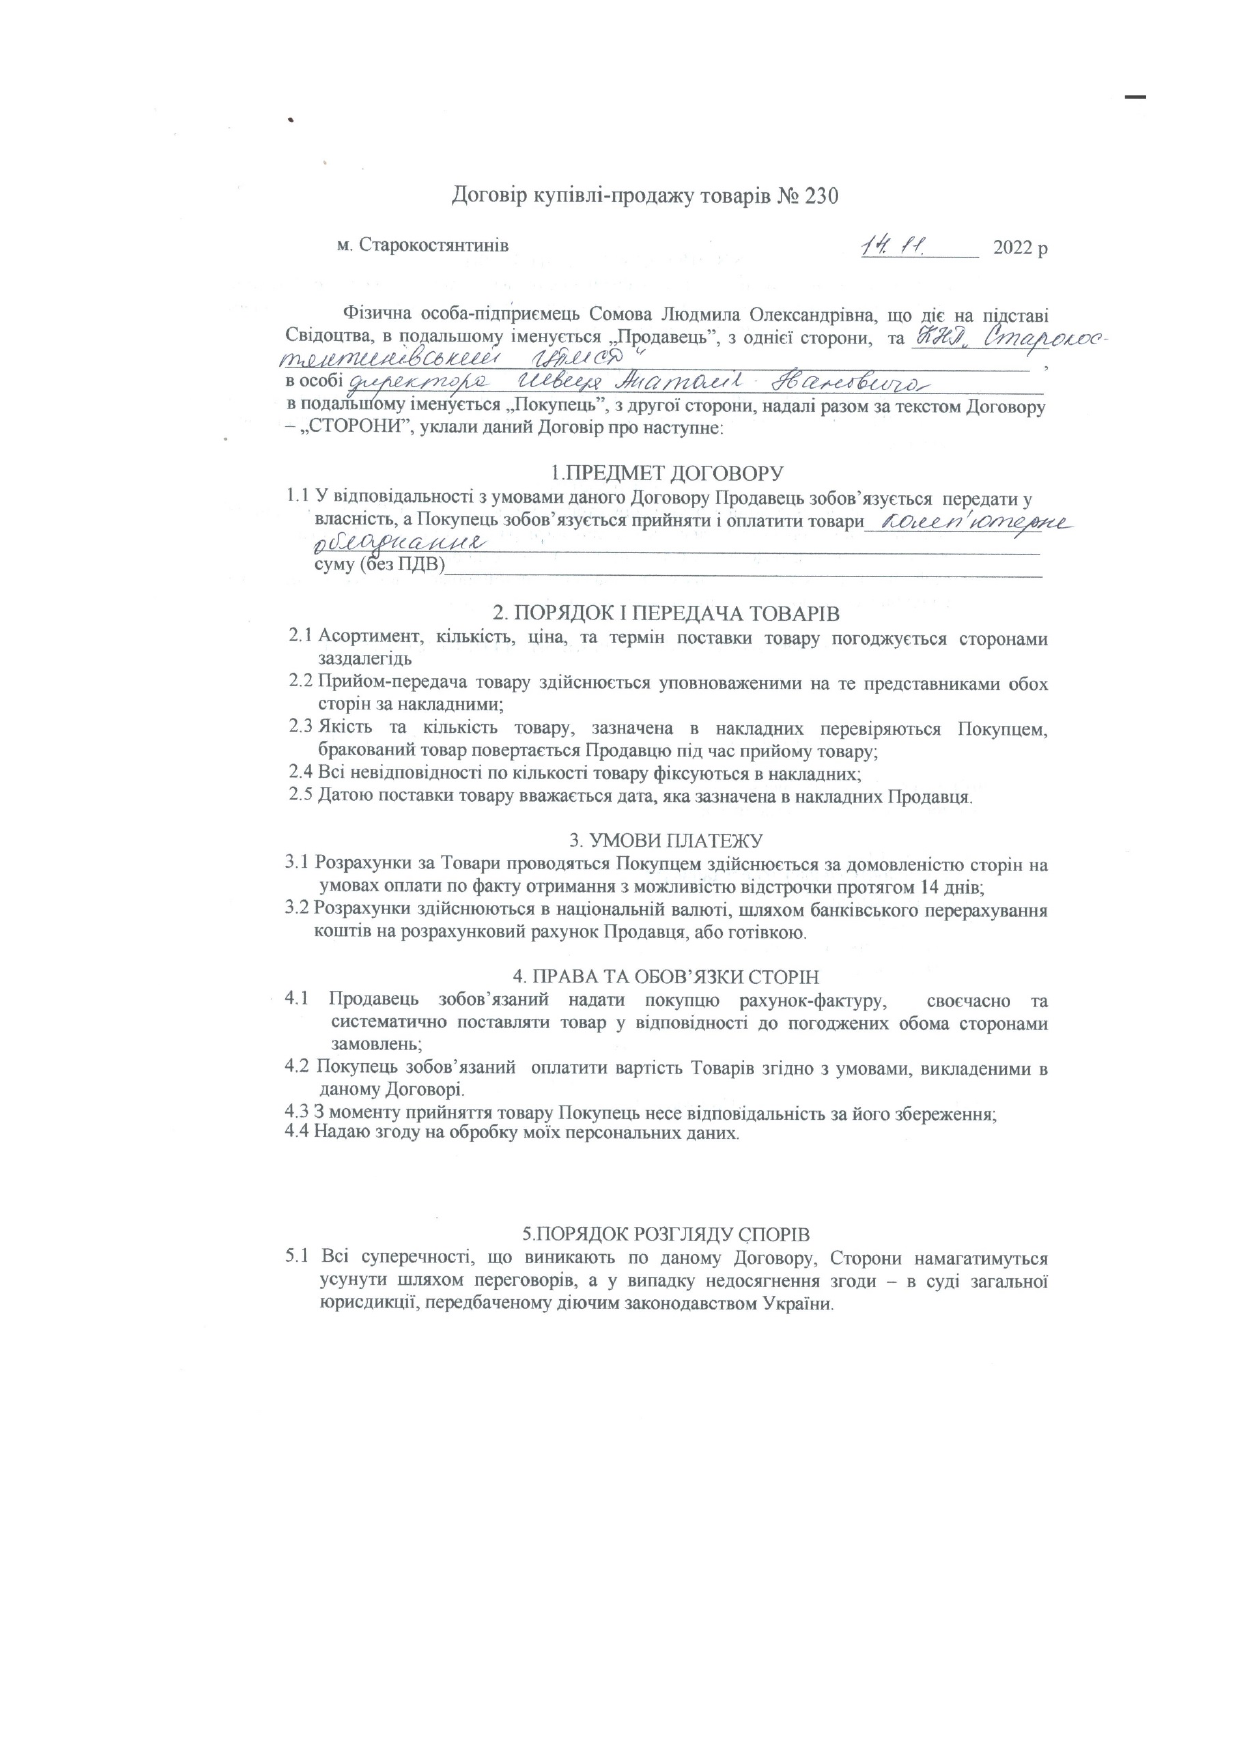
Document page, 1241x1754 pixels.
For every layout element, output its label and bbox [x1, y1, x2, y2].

picture [147, 88, 1152, 1471]
